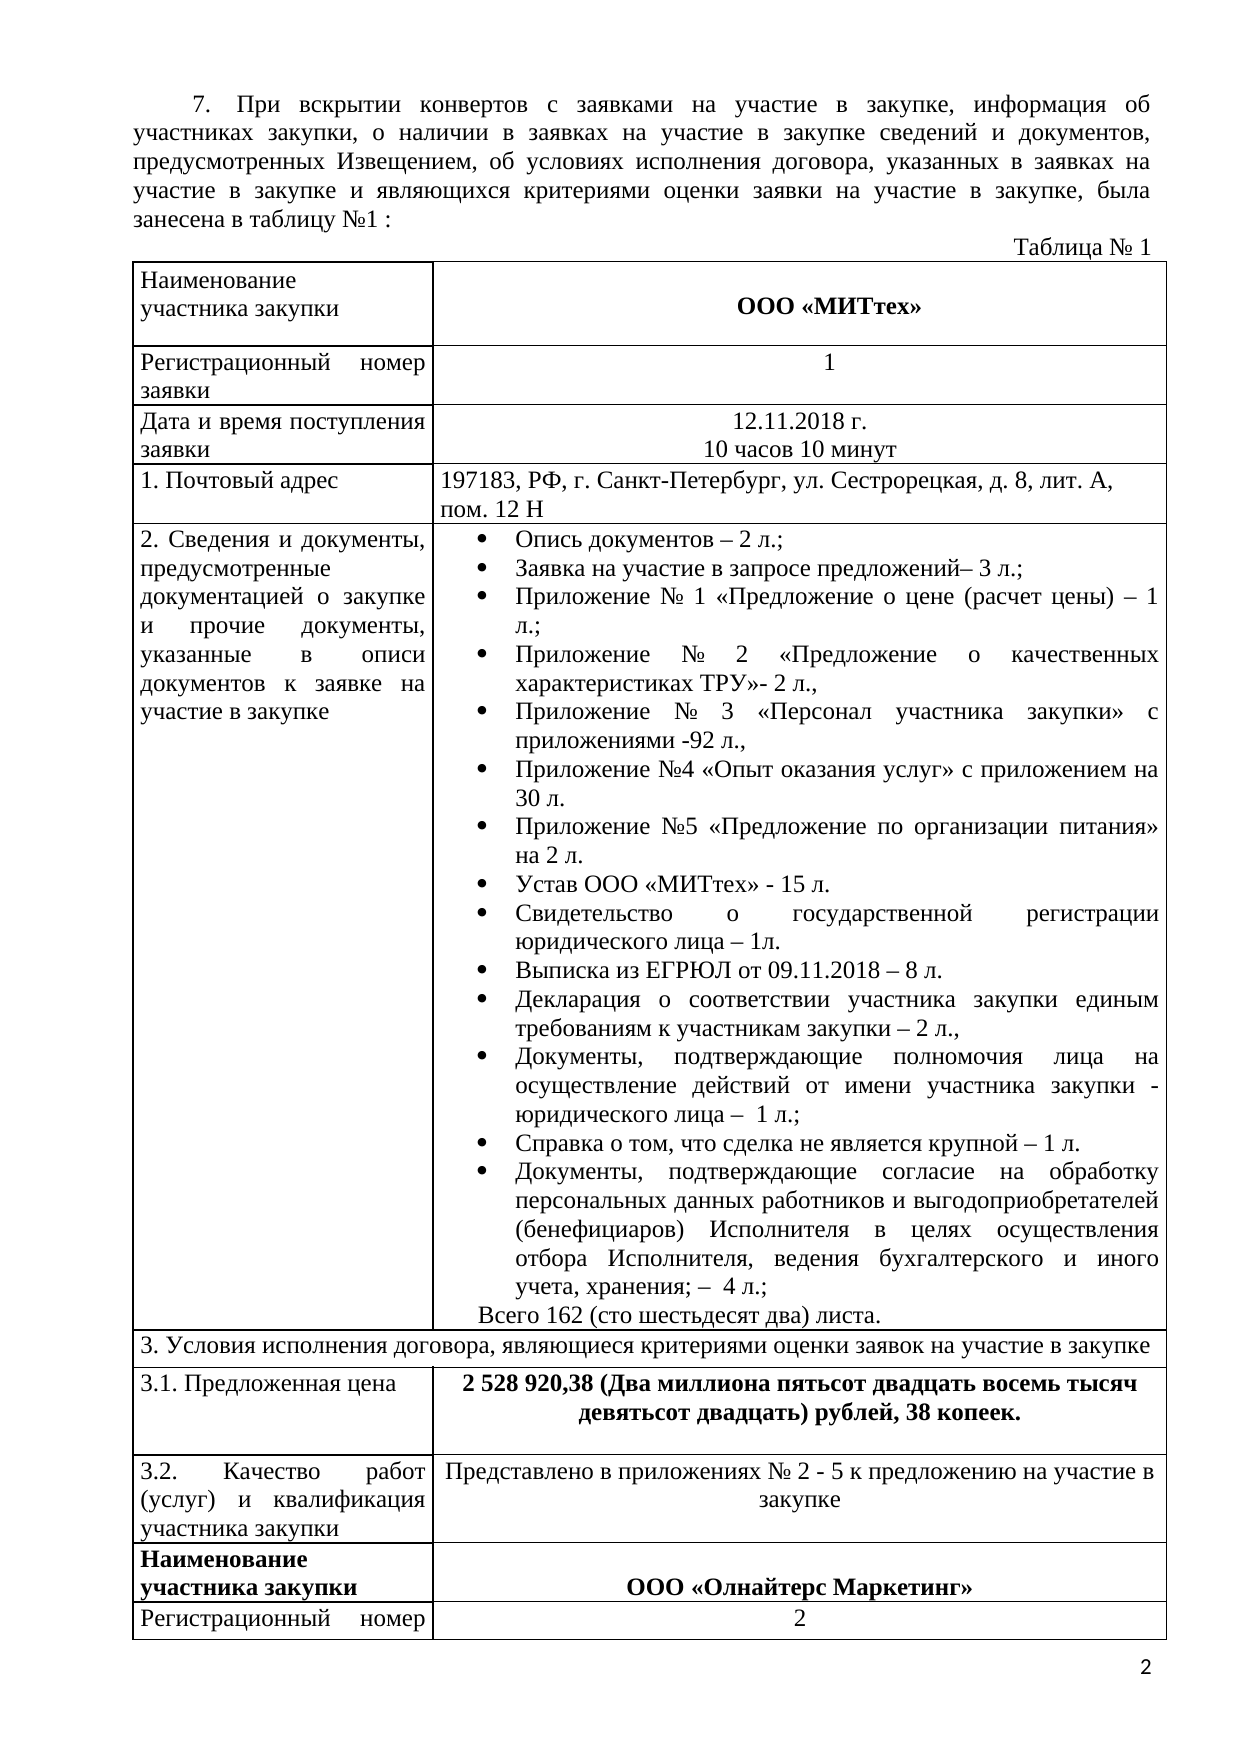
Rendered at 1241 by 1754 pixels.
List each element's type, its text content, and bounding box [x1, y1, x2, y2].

table_cell 3.1. Предложенная цена [134, 1368, 432, 1454]
table_cell 1 [434, 346, 1166, 404]
table_cell Наименование участника закупки [134, 1544, 432, 1601]
table_cell 3.2. Качество работ (услуг) и квалификация участника закупки [134, 1456, 432, 1542]
table_cell Опись документов – 2 л.; Заявка на участие в запросе предложений– 3 л.; Приложение № 1 «Предложение о цене (расчет цены) – 1 л.; Приложение № 2 «Предложение о качественных характеристиках ТРУ»- 2 л., Приложение № 3 «Персонал участника закупки» с приложениями -92 л., Приложение №4 «Опыт оказания услуг» с приложением на 30 л. Приложение №5 «Предложение по организации питания» на 2 л. Устав ООО «МИТтех» - 15 л. Свидетельство о государственной регистрации юридического лица – 1л. Выписка из ЕГРЮЛ от 09.11.2018 – 8 л. Декларация о соответствии участника закупки единым требованиям к участникам закупки – 2 л., Документы, подтверждающие полномочия лица на осуществление действий от имени участника закупки - юридического лица – 1 л.; Справка о том, что сделка не является крупной – 1 л. Документы, подтверждающие согласие на обработку персональных данных работников и выгодоприобретателей (бенефициаров) Исполнителя в целях осуществления отбора Исполнителя, ведения бухгалтерского и иного учета, хранения; – 4 л.; Всего 162 (сто шестьдесят два) листа. [434, 524, 1166, 1329]
table_header Наименование участника закупки [134, 263, 432, 345]
table_cell 2 528 920,38 (Два миллиона пятьсот двадцать восемь тысяч девятьсот двадцать) рублей, 38 копеек. [434, 1368, 1166, 1454]
table_cell 1. Почтовый адрес [134, 465, 432, 522]
list При вскрытии конвертов с заявками на участие в закупке, информация об участниках закупки, о наличии в заявках на участие в закупке сведений и документов, предусмотренных Извещением, об условиях исполнения договора, указанных в заявках на участие в закупке и являющихся критериями оценки заявки на участие в закупке, была занесена в таблицу №1 : [133, 89, 1152, 232]
text Таблица № 1 [133, 232, 1152, 261]
table_header ООО «МИТтех» [434, 262, 1166, 345]
table_cell Дата и время поступления заявки [134, 406, 432, 463]
table_cell 197183, РФ, г. Санкт-Петербург, ул. Сестрорецкая, д. 8, лит. А, пом. 12 Н [434, 464, 1166, 522]
table_cell 3. Условия исполнения договора, являющиеся критериями оценки заявок на участие в закупке [134, 1331, 1166, 1366]
table_cell Регистрационный номер заявки [134, 347, 432, 404]
table_cell ООО «Олнайтерс Маркетинг» [434, 1543, 1166, 1601]
table_cell 2. Сведения и документы, предусмотренные документацией о закупке и прочие документы, указанные в описи документов к заявке на участие в закупке [134, 524, 432, 1329]
table_cell Представлено в приложениях № 2 - 5 к предложению на участие в закупке [434, 1455, 1166, 1542]
table_cell 2 [434, 1602, 1166, 1639]
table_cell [134, 1603, 432, 1639]
table_cell 12.11.2018 г. 10 часов 10 минут [434, 405, 1166, 463]
